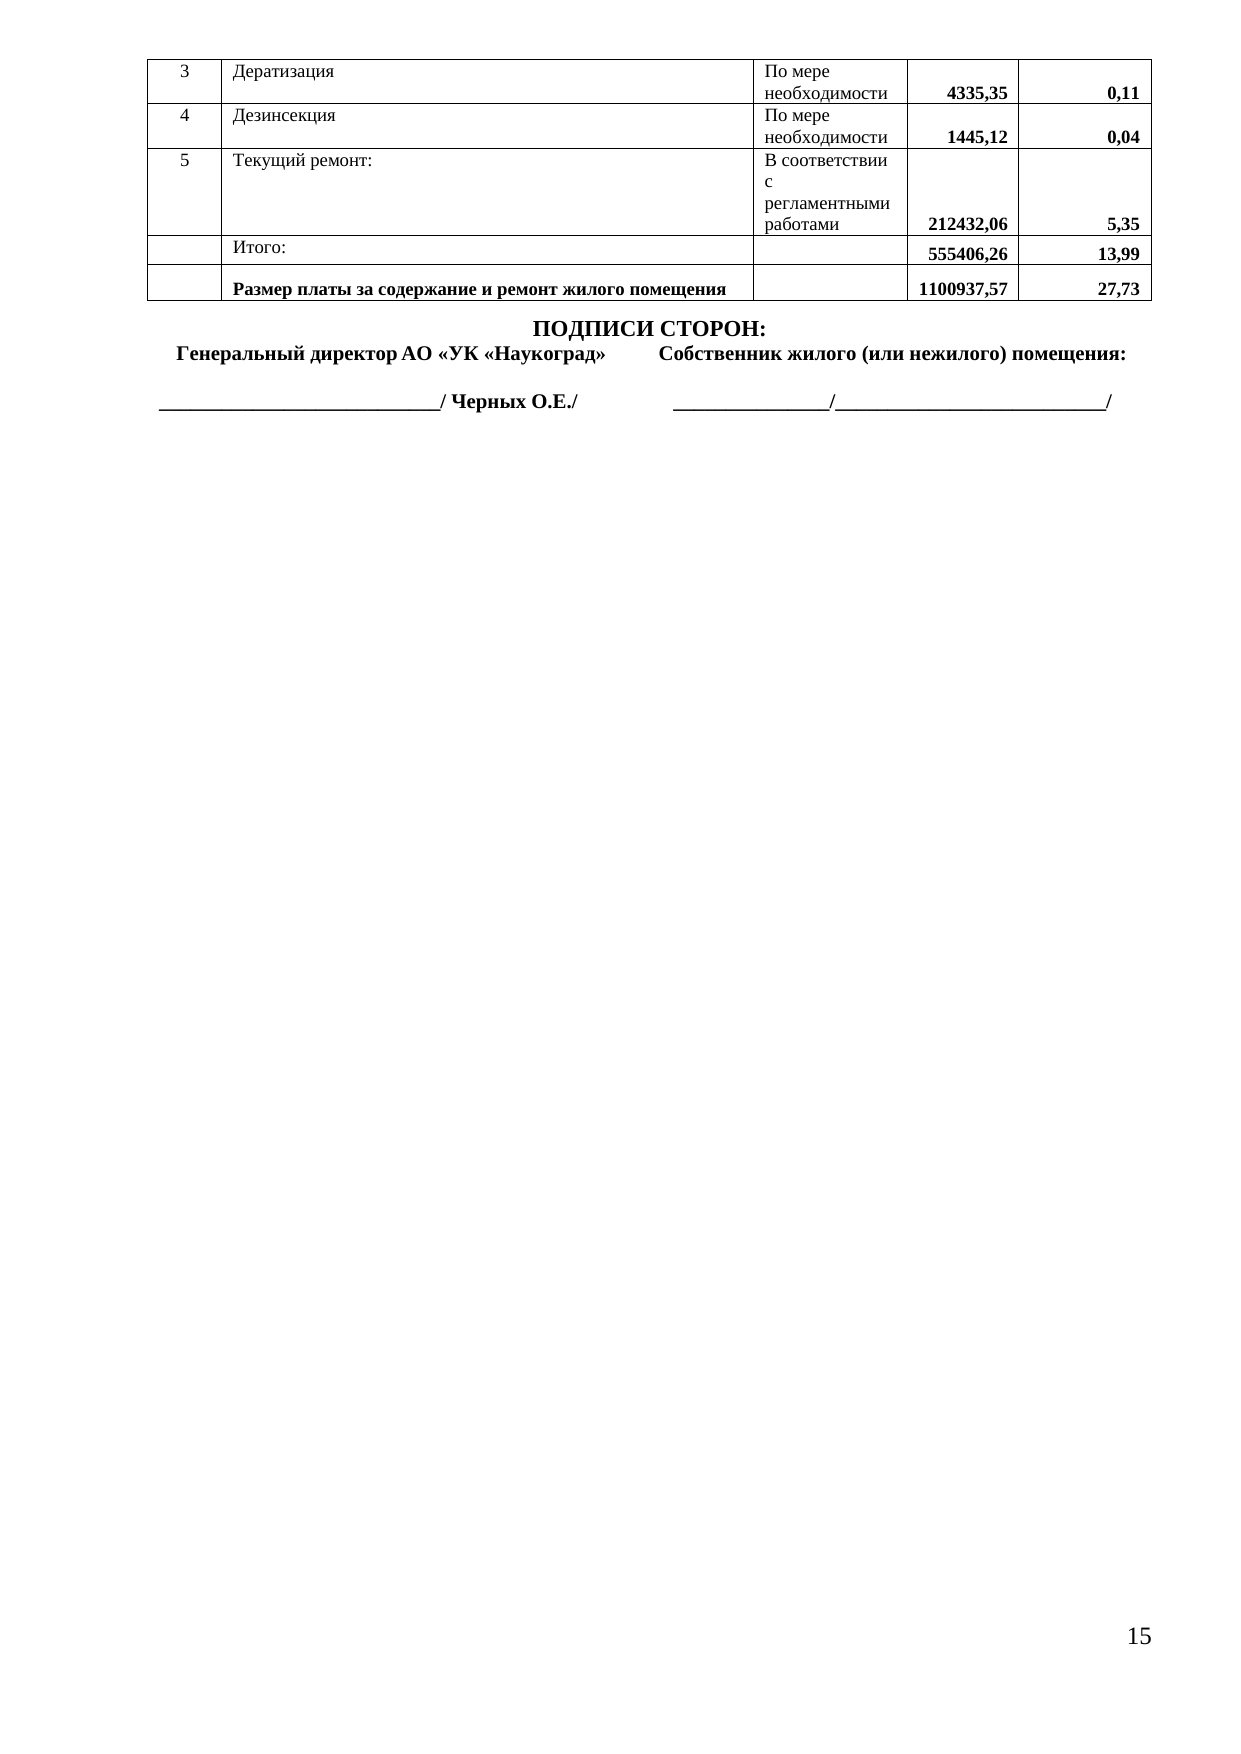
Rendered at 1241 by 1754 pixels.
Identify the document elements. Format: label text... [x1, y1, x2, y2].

table_cell Дератизация [222, 60, 753, 103]
table_cell [754, 265, 907, 299]
table_cell 27,73 [1019, 265, 1151, 299]
table_cell _______________/__________________________/ [634, 365, 1151, 413]
table_cell 0,04 [1019, 104, 1151, 147]
table_cell 1100937,57 [908, 265, 1018, 299]
table_header Генеральный директор АО «УК «Наукоград» [148, 341, 634, 365]
table_cell Итого: [222, 236, 753, 264]
text ПОДПИСИ СТОРОН: [148, 315, 1152, 341]
table_cell В соответствии с регламентными работами [754, 149, 907, 235]
table_cell ___________________________/ Черных О.Е./ [148, 365, 634, 413]
table_cell 4 [148, 104, 221, 147]
table_cell [148, 236, 221, 264]
table_cell 5 [148, 149, 221, 235]
table_cell [148, 265, 221, 299]
table_cell 1445,12 [908, 104, 1018, 147]
table_cell По мере необходимости [754, 104, 907, 147]
table_cell 3 [148, 60, 221, 103]
table_cell Текущий ремонт: [222, 149, 753, 235]
table_cell [754, 236, 907, 264]
table_cell 212432,06 [908, 149, 1018, 235]
table_header Собственник жилого (или нежилого) помещения: [634, 341, 1151, 365]
table_cell 13,99 [1019, 236, 1151, 264]
table_cell 5,35 [1019, 149, 1151, 235]
table_cell Дезинсекция [222, 104, 753, 147]
table_cell По мере необходимости [754, 60, 907, 103]
table_cell 0,11 [1019, 60, 1151, 103]
table_cell Размер платы за содержание и ремонт жилого помещения [222, 265, 753, 299]
table_cell 4335,35 [908, 60, 1018, 103]
table_cell 555406,26 [908, 236, 1018, 264]
